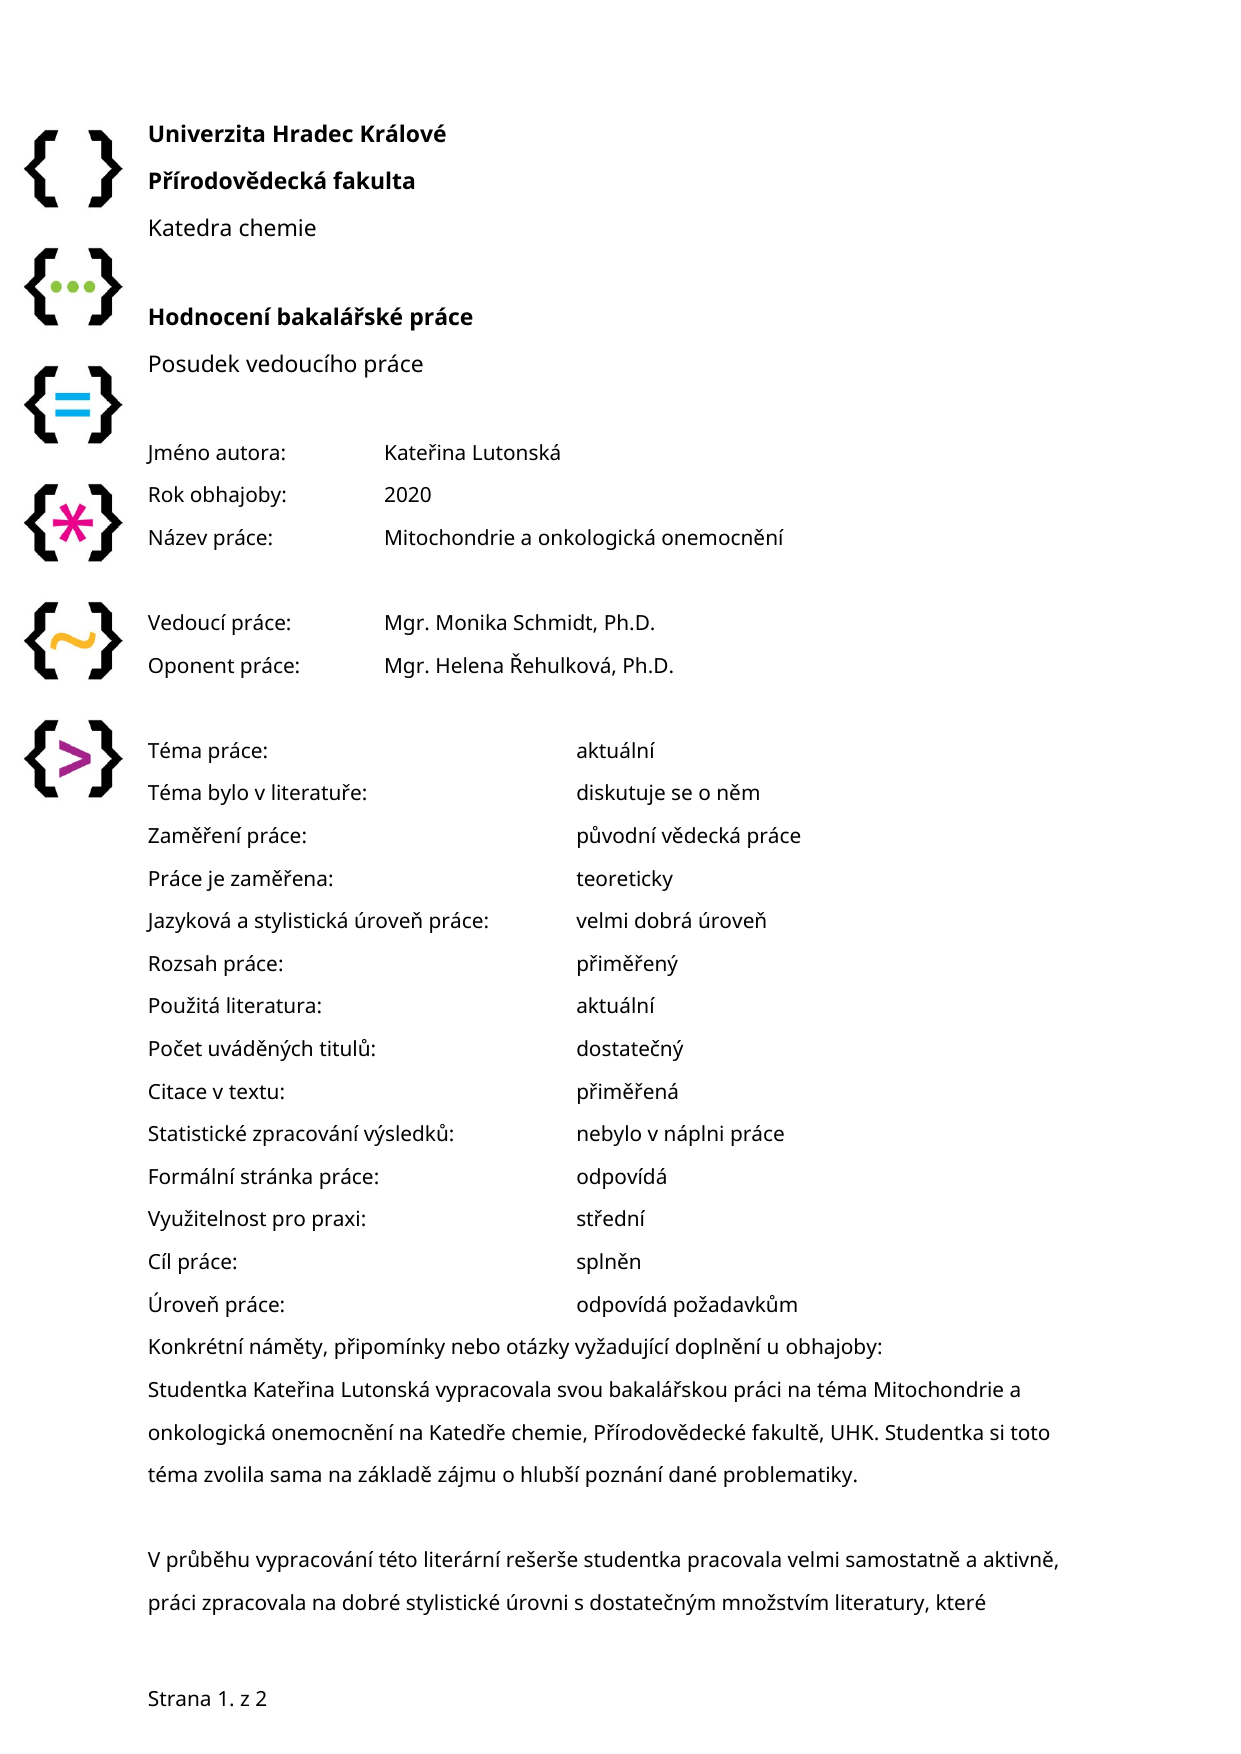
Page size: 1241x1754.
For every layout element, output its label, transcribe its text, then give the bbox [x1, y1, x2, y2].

text Téma práce: [148, 736, 1092, 764]
text Jazyková a stylistická úroveň práce: [148, 906, 1092, 935]
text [148, 1545, 1092, 1616]
text Téma bylo v literatuře: [148, 778, 1092, 807]
subtitle Posudek [148, 348, 1092, 379]
picture [14, 354, 126, 455]
text Studentka Kateřina Lutonská vypracovala svou bakalářskou práci na téma Mitochondrie a onkologická onemocnění na Katedře chemie, Přírodovědecké fakultě, UHK. Studentka si toto téma zvolila sama na základě zájmu o hlubší poznání dané problematiky. [148, 1375, 1092, 1489]
text Rozsah práce: [148, 949, 1092, 977]
picture [15, 472, 128, 573]
text Formální stránka práce: [148, 1162, 1092, 1190]
text Využitelnost pro praxi: [148, 1204, 1092, 1233]
text Cíl práce: [148, 1247, 1092, 1276]
subtitle Hodnocení práce [148, 301, 1092, 333]
subtitle Univerzita Hradec Králové [148, 118, 1092, 149]
text Jméno autora: Kateřina Lutonská [148, 438, 1092, 466]
picture [15, 118, 128, 219]
text Vedoucí práce: Mgr. Monika Schmidt, Ph.D. [148, 608, 1092, 637]
text Zaměření práce: [148, 821, 1092, 849]
text Použitá literatura: [148, 992, 1092, 1020]
text Konkrétní náměty, připomínky nebo otázky vyžadující donění u obhajoby: [148, 1332, 1092, 1361]
picture [15, 708, 128, 809]
text Citace v textu: [148, 1077, 1092, 1105]
text Úroveň práce: [148, 1290, 1092, 1318]
text Statistické zpracování výsledků: [148, 1119, 1092, 1148]
text Počet uváděných titulů: [148, 1034, 1092, 1063]
subtitle Katedra chemie [148, 212, 1092, 243]
text Název práce: Mitochondrie a onkologická onemocnění [148, 523, 1092, 551]
picture [15, 590, 128, 691]
text Práce je zaměřena: [148, 864, 1092, 892]
text Rok obhajoby: 2020 [148, 480, 1092, 509]
picture [15, 236, 128, 337]
text Oponent práce: Mgr. Helena Řehulková, Ph.D. [148, 651, 1092, 679]
